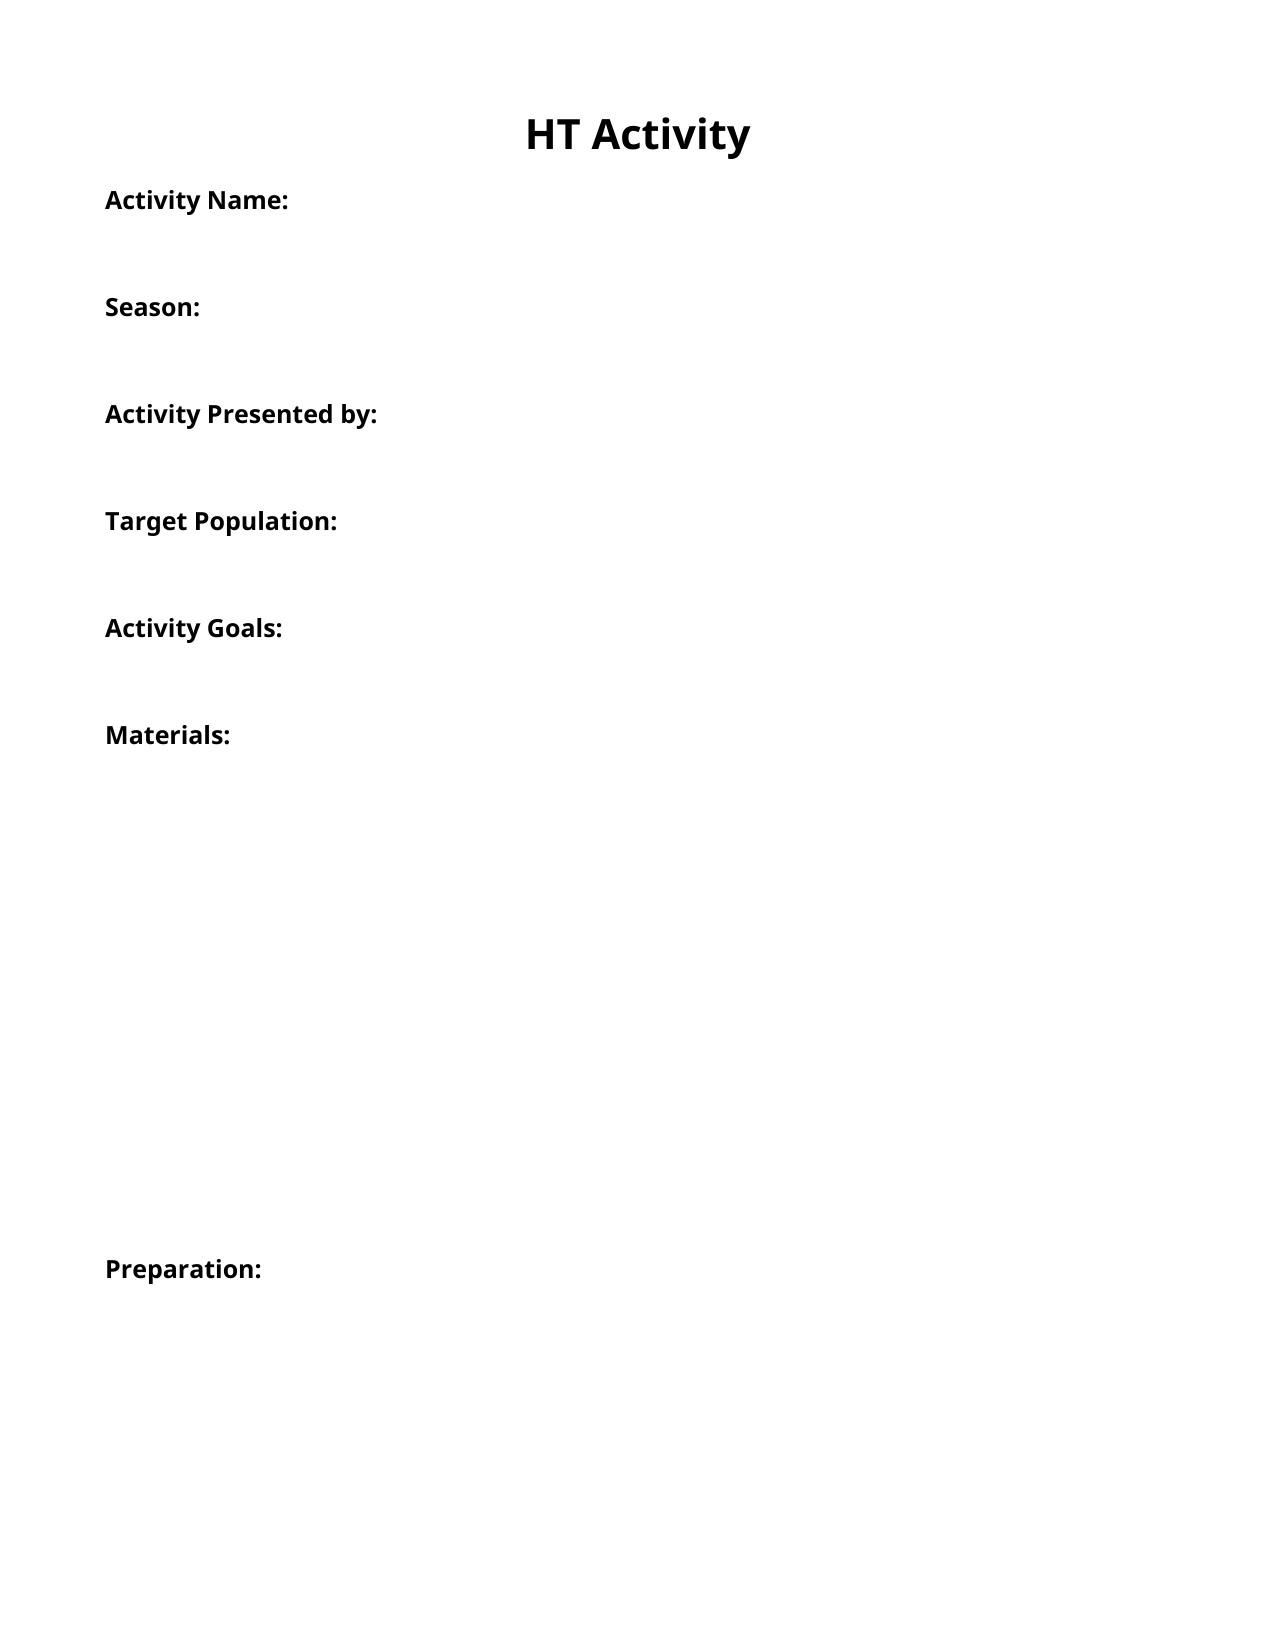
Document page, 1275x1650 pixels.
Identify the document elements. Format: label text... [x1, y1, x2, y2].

text Activity Name: [105, 183, 1170, 217]
text Activity Presented by: [105, 397, 1170, 431]
text Target Population: [105, 503, 1170, 538]
text Season: [105, 290, 1170, 324]
text Activity Goals: [105, 610, 1170, 644]
text Materials: [105, 717, 1170, 751]
text HT Activity [105, 105, 1170, 162]
text Preparation: [105, 1252, 1170, 1286]
